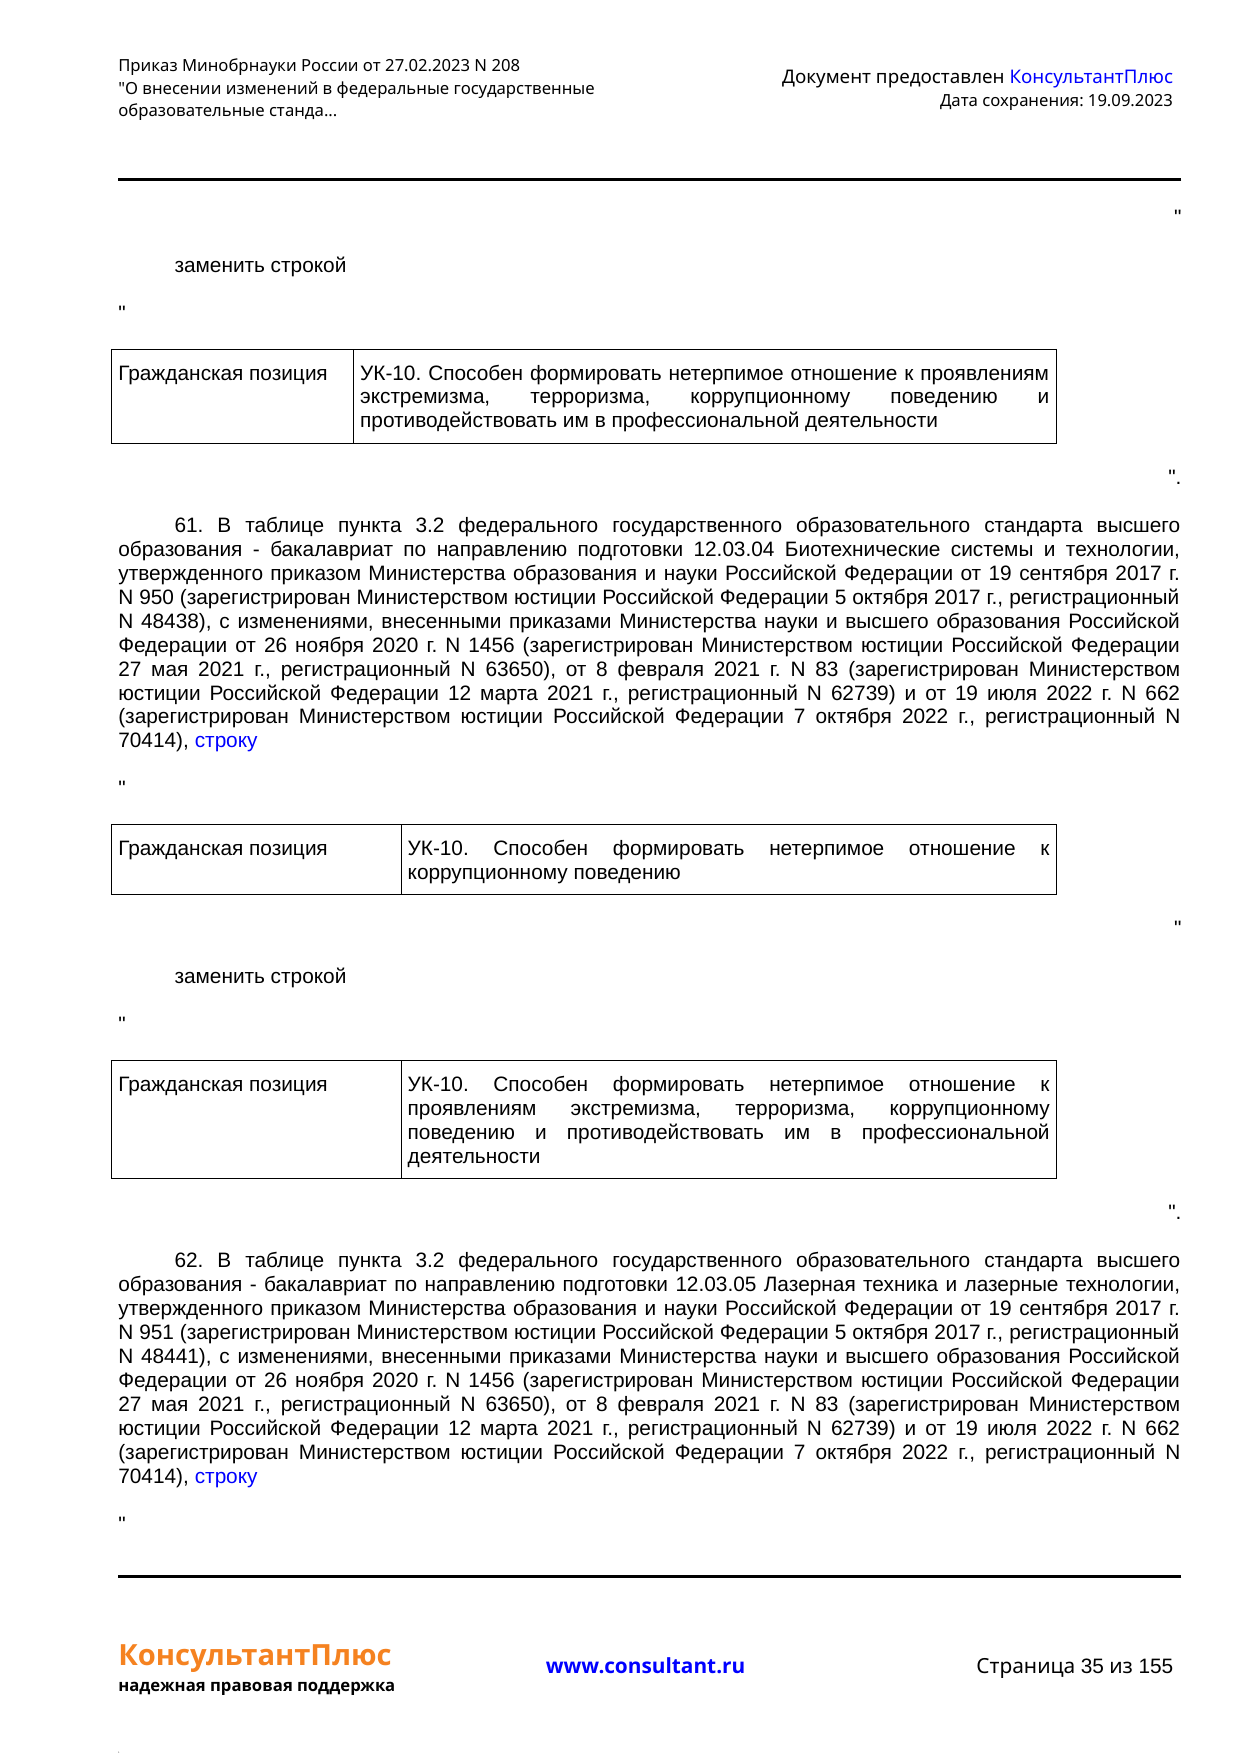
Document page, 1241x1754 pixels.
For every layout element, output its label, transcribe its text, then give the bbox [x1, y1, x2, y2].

text " [118, 1012, 1181, 1036]
text " [118, 916, 1181, 940]
table_header УК-10. Способен формировать нетерпимое отношение к проявлениям экстремизма, терроризма, коррупционному поведению и противодействовать им в профессиональной деятельности [402, 1061, 1056, 1178]
text заменить строкой [118, 253, 1181, 277]
table_header УК-10. Способен формировать нетерпимое отношение к проявлениям экстремизма, терроризма, коррупционному поведению и противодействовать им в профессиональной деятельности [354, 350, 1056, 443]
text ". [118, 1200, 1181, 1224]
text 62. В таблице пункта 3.2 федерального государственного образовательного стандарта высшего образования - бакалавриат по направлению подготовки 12.03.05 Лазерная техника и лазерные технологии, утвержденного приказом Министерства образования и науки Российской Федерации от 19 сентября 2017 г. N 951 (зарегистрирован Министерством юстиции Российской Федерации 5 октября 2017 г., регистрационный N 48441), с изменениями, внесенными приказами Министерства науки и высшего образования Российской Федерации от 26 ноября 2020 г. N 1456 (зарегистрирован Министерством юстиции Российской Федерации 27 мая 2021 г., регистрационный N 63650), от 8 февраля 2021 г. N 83 (зарегистрирован Министерством юстиции Российской Федерации 12 марта 2021 г., регистрационный N 62739) и от 19 июля 2022 г. N 662 (зарегистрирован Министерством юстиции Российской Федерации 7 октября 2022 г., регистрационный N 70414), строку [118, 1248, 1181, 1488]
text ". [118, 465, 1181, 489]
table_header УК-10. Способен формировать нетерпимое отношение к коррупционному поведению [402, 825, 1056, 894]
text 61. В таблице пункта 3.2 федерального государственного образовательного стандарта высшего образования - бакалавриат по направлению подготовки 12.03.04 Биотехнические системы и технологии, утвержденного приказом Министерства образования и науки Российской Федерации от 19 сентября 2017 г. N 950 (зарегистрирован Министерством юстиции Российской Федерации 5 октября 2017 г., регистрационный N 48438), с изменениями, внесенными приказами Министерства науки и высшего образования Российской Федерации от 26 ноября 2020 г. N 1456 (зарегистрирован Министерством юстиции Российской Федерации 27 мая 2021 г., регистрационный N 63650), от 8 февраля 2021 г. N 83 (зарегистрирован Министерством юстиции Российской Федерации 12 марта 2021 г., регистрационный N 62739) и от 19 июля 2022 г. N 662 (зарегистрирован Министерством юстиции Российской Федерации 7 октября 2022 г., регистрационный N 70414), строку [118, 513, 1181, 752]
text " [118, 301, 1181, 324]
table_header Гражданская позиция [112, 825, 401, 894]
table_header Гражданская позиция [112, 1061, 401, 1178]
text " [118, 205, 1181, 229]
text заменить строкой [118, 964, 1181, 988]
text " [118, 1512, 1181, 1536]
table_header Гражданская позиция [112, 350, 353, 443]
text " [118, 776, 1181, 800]
